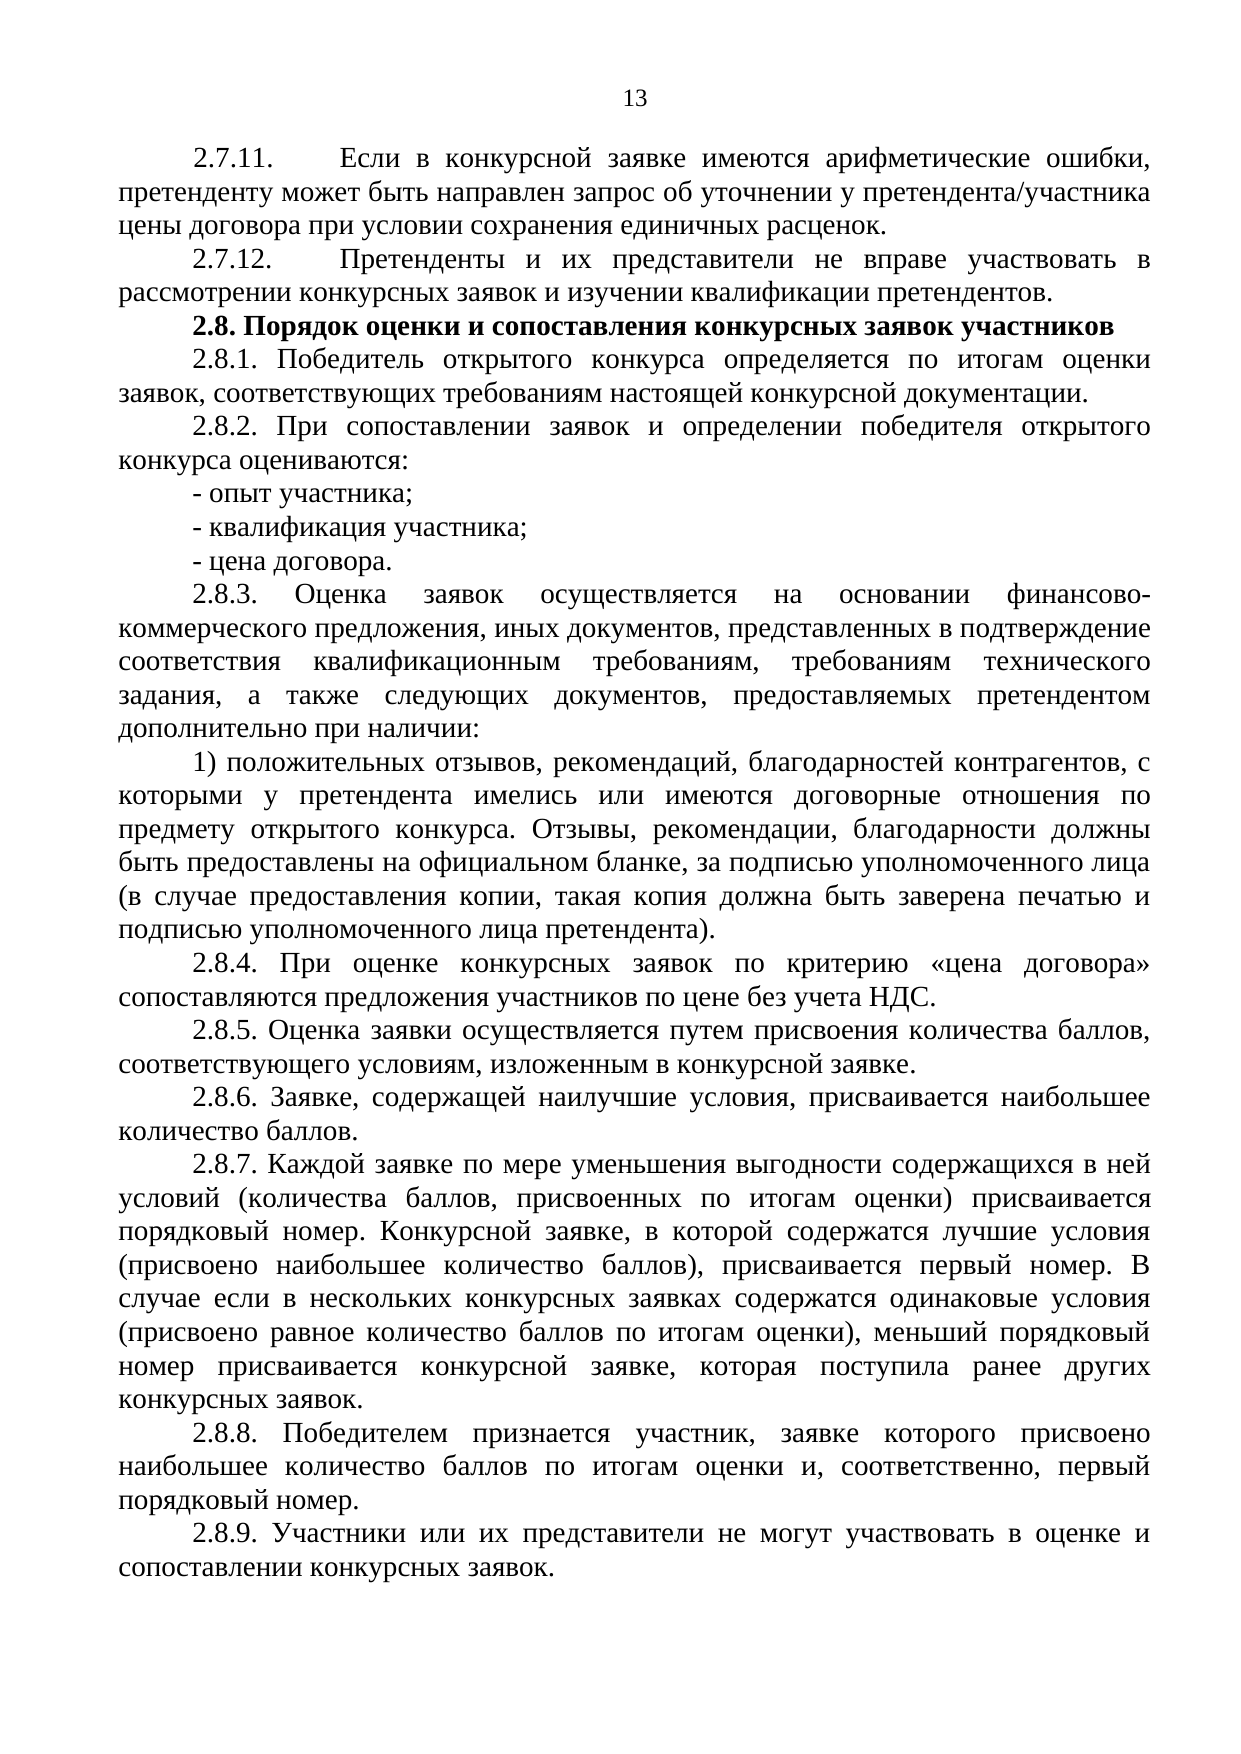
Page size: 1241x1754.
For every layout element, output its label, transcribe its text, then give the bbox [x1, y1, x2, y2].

text 2.8.1. Победитель открытого конкурса определяется по итогам оценки заявок, соответствующих требованиям настоящей конкурсной документации. [118, 341, 1152, 408]
text - опыт участника; [118, 476, 1152, 509]
text 2.8.2. При сопоставлении заявок и определении победителя открытого конкурса оцениваются: [118, 408, 1152, 476]
text 2.8.5. Оценка заявки осуществляется путем присвоения количества баллов, соответствующего условиям, изложенным в конкурсной заявке. [118, 1012, 1152, 1079]
text 2.8.9. Участники или их представители не могут участвовать в оценке и сопоставлении конкурсных заявок. [118, 1515, 1152, 1582]
text 2.8.7. Каждой заявке по мере уменьшения выгодности содержащихся в ней условий (количества баллов, присвоенных по итогам оценки) присваивается порядковый номер. Конкурсной заявке, в которой содержатся лучшие условия (присвоено наибольшее количество баллов), присваивается первый номер. В случае если в нескольких конкурсных заявках содержатся одинаковые условия (присвоено равное количество баллов по итогам оценки), меньший порядковый номер присваивается конкурсной заявке, которая поступила ранее других конкурсных заявок. [118, 1146, 1152, 1415]
text 2.8.6. Заявке, содержащей наилучшие условия, присваивается наибольшее количество баллов. [118, 1079, 1152, 1146]
text 2.8.8. Победителем признается участник, заявке которого присвоено наибольшее количество баллов по итогам оценки и, соответственно, первый порядковый номер. [118, 1415, 1152, 1515]
list Если в конкурсной заявке имеются арифметические ошибки, претенденту может быть направлен запрос об уточнении у претендента/участника цены договора при условии сохранения единичных расценок. [118, 140, 1152, 241]
text 2.8.3. Оценка заявок осуществляется на основании финансово-коммерческого предложения, иных документов, представленных в подтверждение соответствия квалификационным требованиям, требованиям технического задания, а также следующих документов, предоставляемых претендентом дополнительно при наличии: [118, 576, 1152, 744]
text 1) положительных отзывов, рекомендаций, благодарностей контрагентов, с которыми у претендента имелись или имеются договорные отношения по предмету открытого конкурса. Отзывы, рекомендации, благодарности должны быть предоставлены на официальном бланке, за подписью уполномоченного лица (в случае предоставления копии, такая копия должна быть заверена печатью и подписью уполномоченного лица претендента). [118, 744, 1152, 945]
text 2.8.4. При оценке конкурсных заявок по критерию «цена договора» сопоставляются предложения участников по цене без учета НДС. [118, 945, 1152, 1012]
text - цена договора. [118, 543, 1152, 576]
subtitle 2.8. Порядок оценки и сопоставления конкурсных заявок участников [118, 308, 1152, 341]
list Претенденты и их представители не вправе участвовать в рассмотрении конкурсных заявок и изучении квалификации претендентов. [118, 241, 1152, 308]
text - квалификация участника; [118, 509, 1152, 543]
